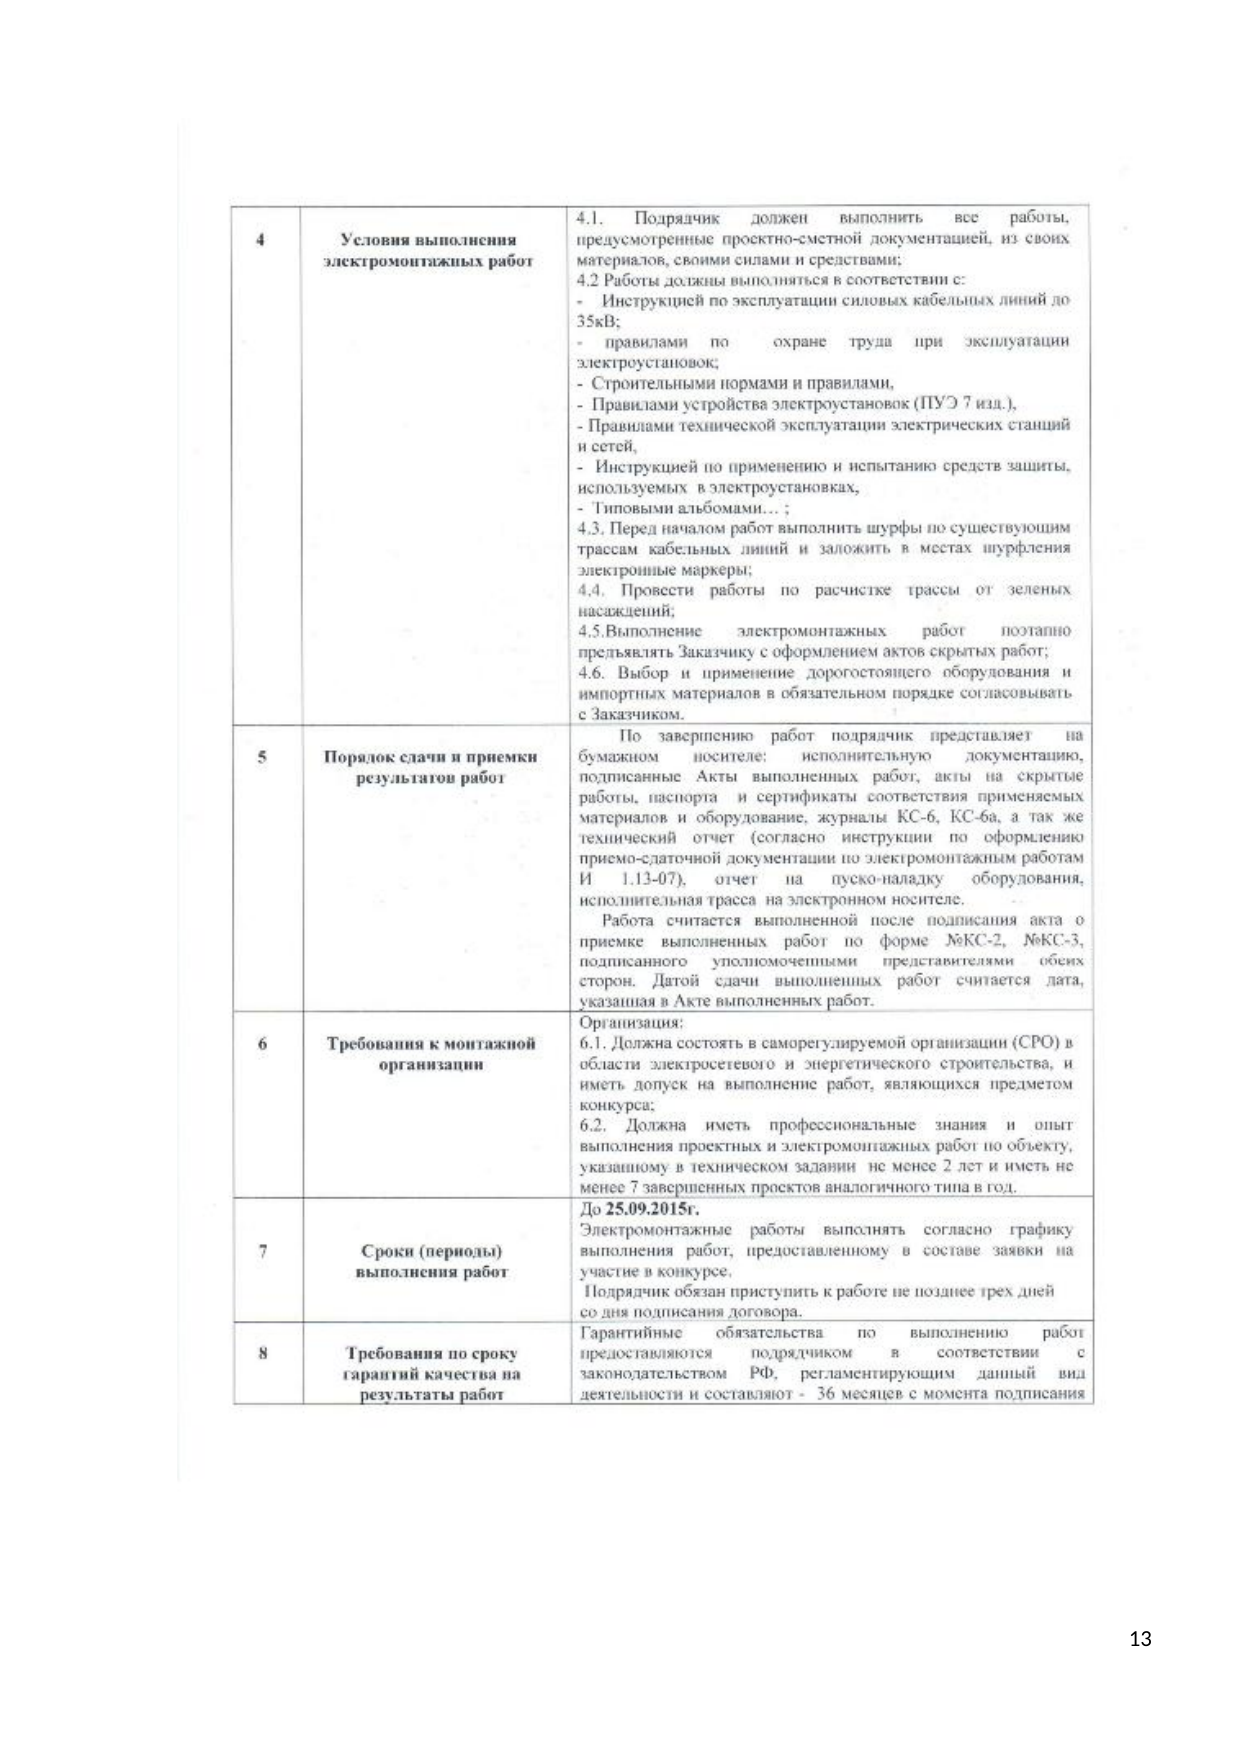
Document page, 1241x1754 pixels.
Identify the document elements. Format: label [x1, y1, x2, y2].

picture [177, 118, 1152, 1495]
